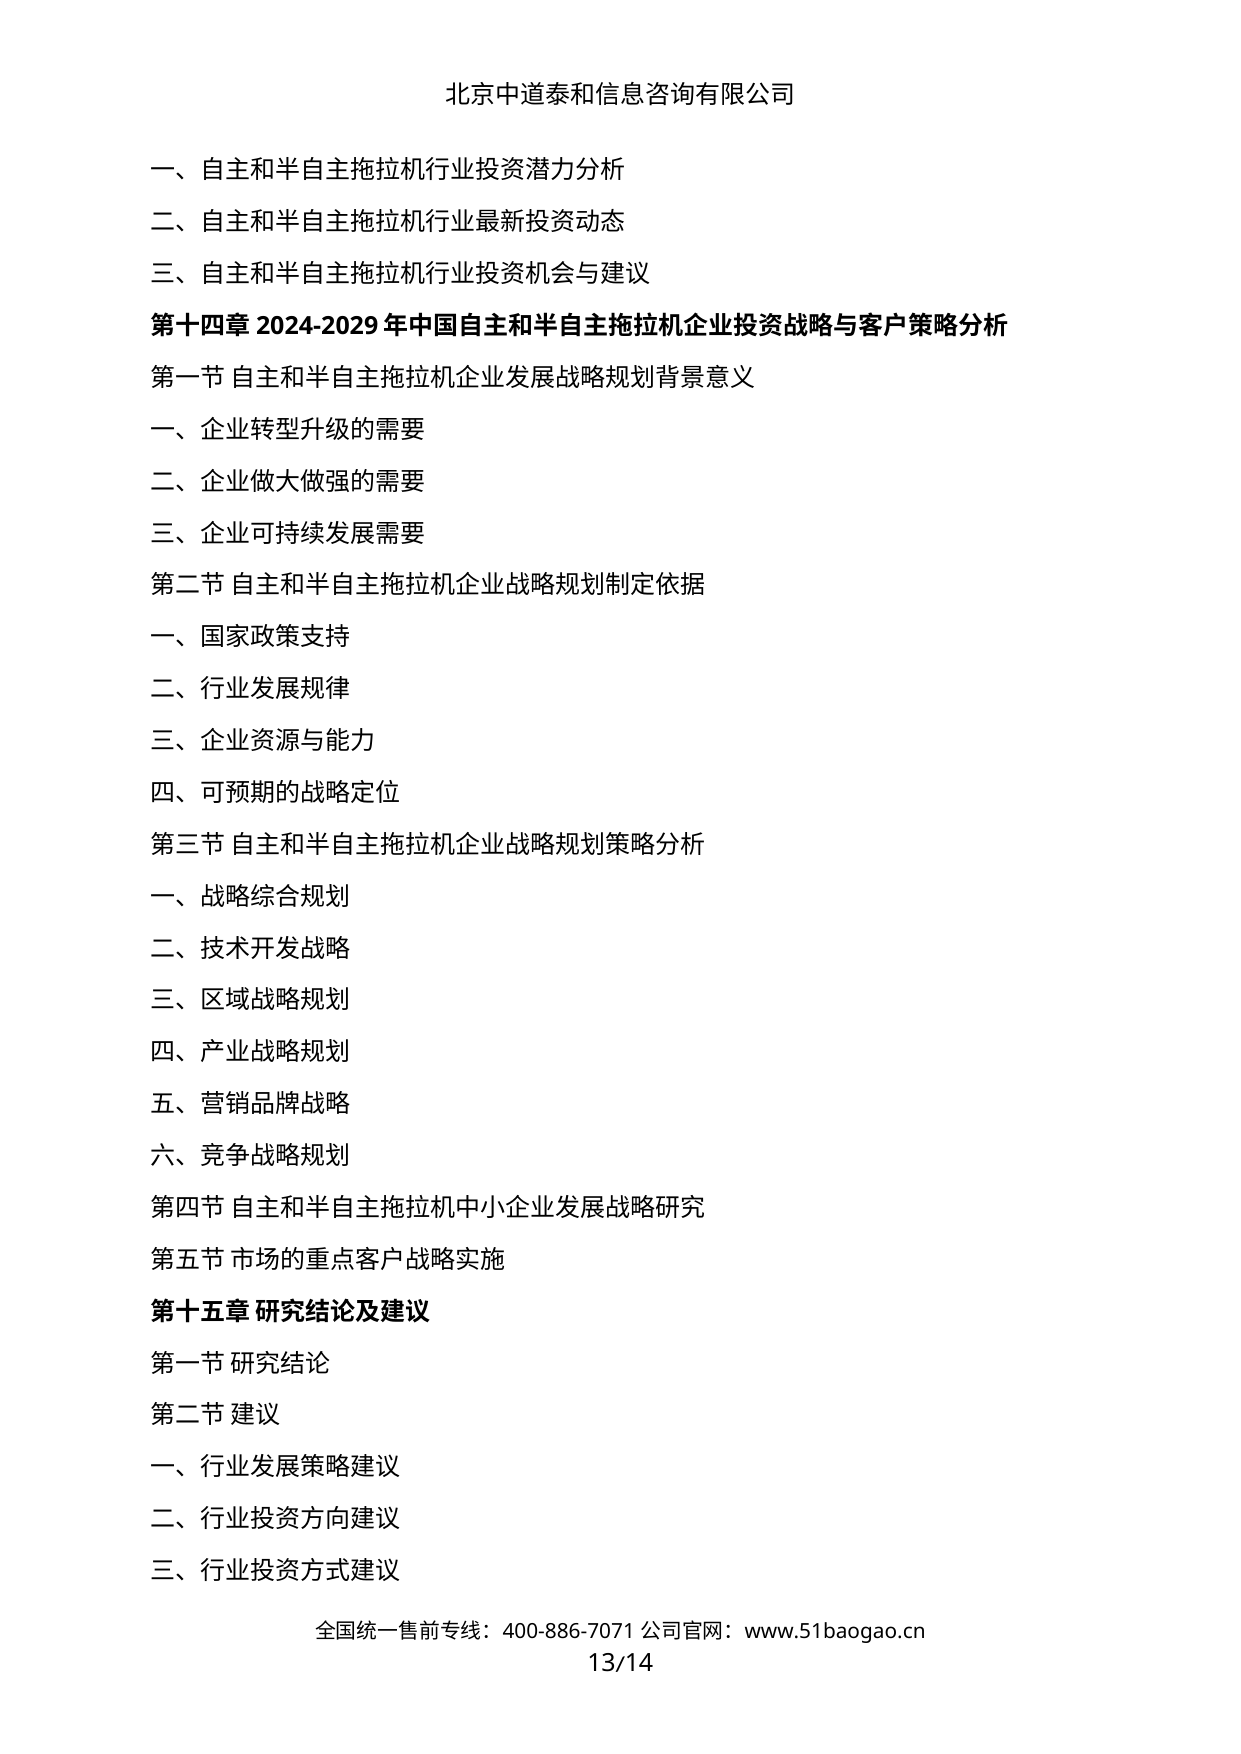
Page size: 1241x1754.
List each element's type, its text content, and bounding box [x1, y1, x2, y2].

text 第五节 市场的重点客户战略实施 [150, 1239, 1090, 1276]
text 三、企业资源与能力 [150, 721, 1090, 757]
text 第四节 自主和半自主拖拉机中小企业发展战略研究 [150, 1187, 1090, 1224]
text 第十四章 2024-2029年中国自主和半自主拖拉机企业投资战略与客户策略分析 [150, 306, 1090, 342]
text 第十五章 研究结论及建议 [150, 1291, 1090, 1327]
text 第一节 自主和半自主拖拉机企业发展战略规划背景意义 [150, 357, 1090, 394]
text 一、企业转型升级的需要 [150, 409, 1090, 446]
text 一、行业发展策略建议 [150, 1447, 1090, 1483]
text 二、技术开发战略 [150, 928, 1090, 964]
text 一、国家政策支持 [150, 617, 1090, 653]
text 五、营销品牌战略 [150, 1084, 1090, 1120]
text 四、产业战略规划 [150, 1032, 1090, 1068]
text 二、自主和半自主拖拉机行业最新投资动态 [150, 202, 1090, 238]
text 第三节 自主和半自主拖拉机企业战略规划策略分析 [150, 824, 1090, 861]
text 二、行业投资方向建议 [150, 1499, 1090, 1535]
text 三、行业投资方式建议 [150, 1551, 1090, 1587]
text 六、竞争战略规划 [150, 1136, 1090, 1172]
text 二、企业做大做强的需要 [150, 461, 1090, 497]
text 三、企业可持续发展需要 [150, 513, 1090, 549]
text 二、行业发展规律 [150, 669, 1090, 705]
text 第二节 建议 [150, 1395, 1090, 1431]
text 第一节 研究结论 [150, 1343, 1090, 1379]
text 四、可预期的战略定位 [150, 772, 1090, 809]
text 三、自主和半自主拖拉机行业投资机会与建议 [150, 254, 1090, 290]
text 一、战略综合规划 [150, 876, 1090, 912]
text 三、区域战略规划 [150, 980, 1090, 1016]
text 第二节 自主和半自主拖拉机企业战略规划制定依据 [150, 565, 1090, 601]
text 一、自主和半自主拖拉机行业投资潜力分析 [150, 150, 1090, 186]
